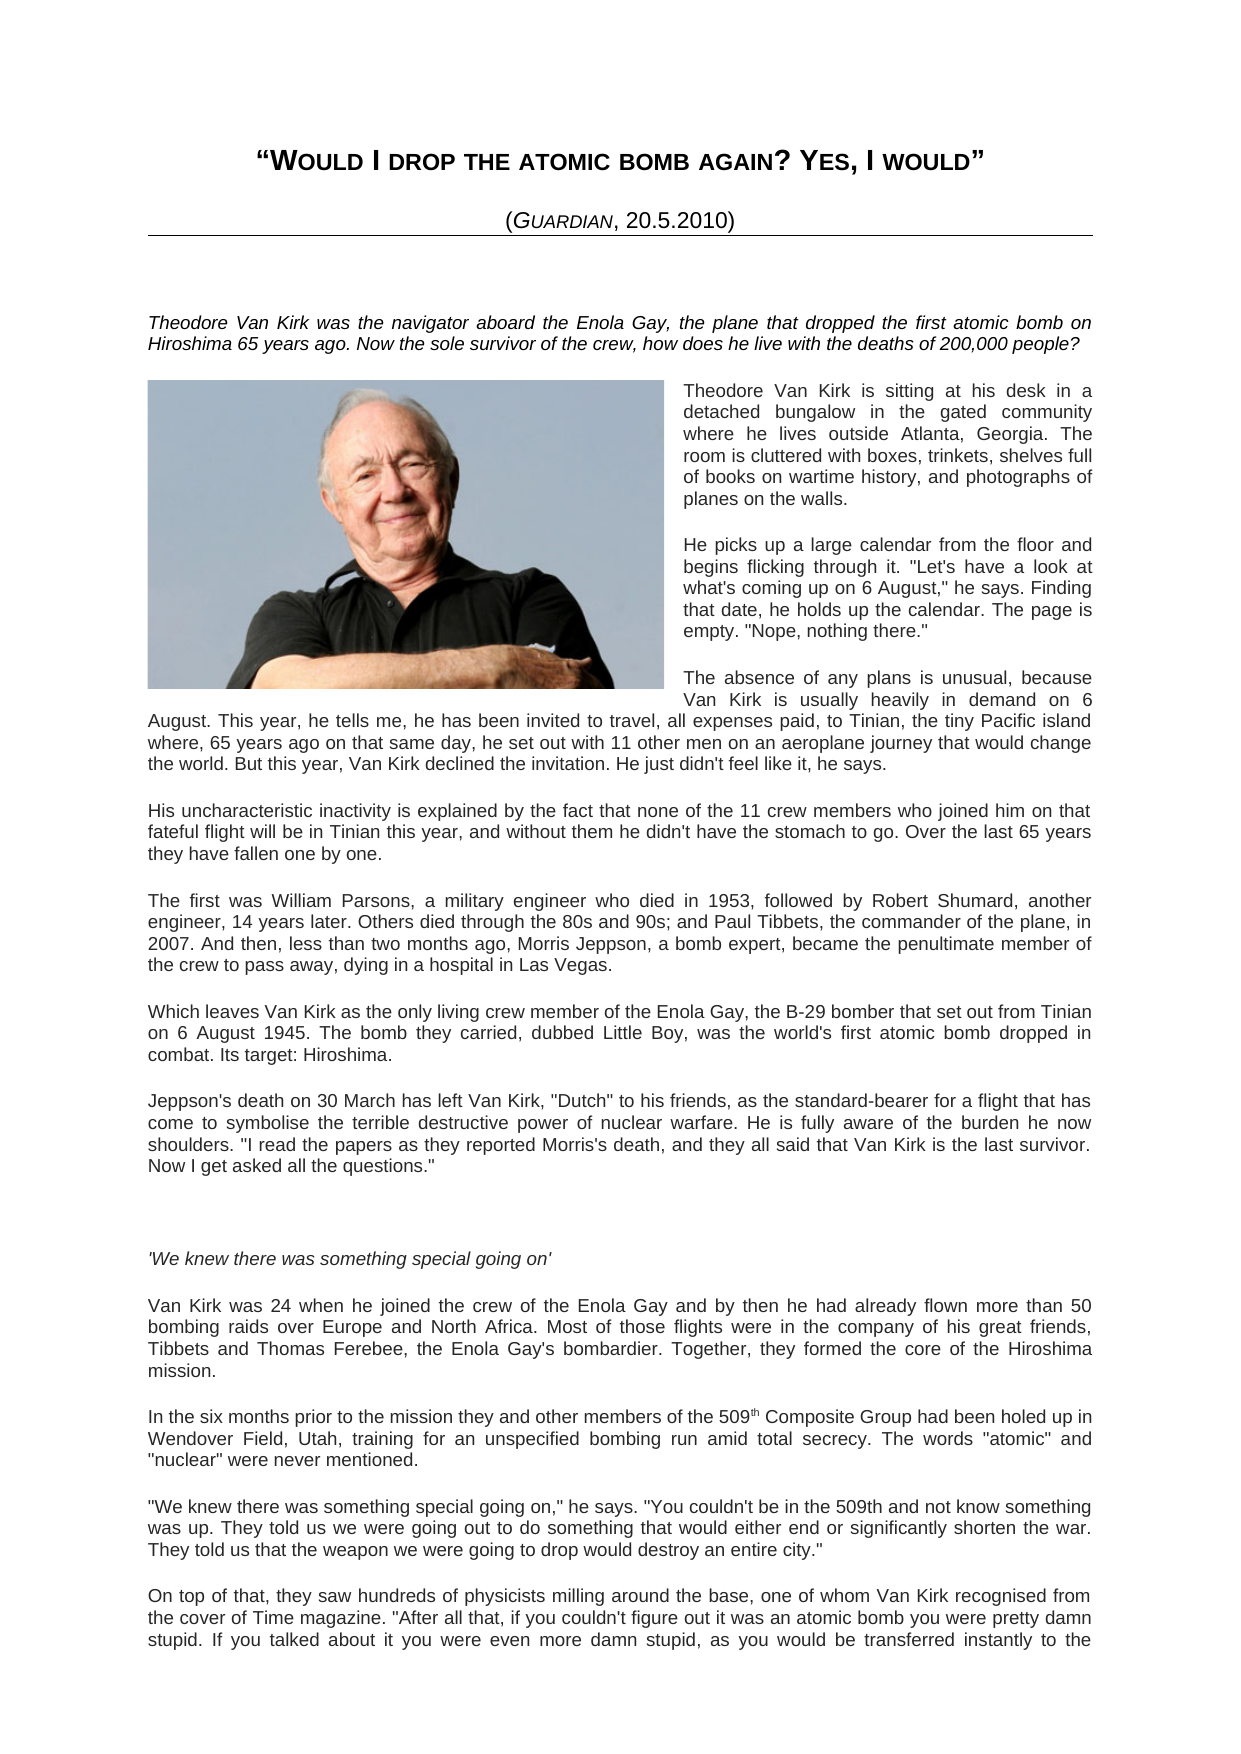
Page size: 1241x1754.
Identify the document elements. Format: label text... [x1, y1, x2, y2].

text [148, 1585, 1093, 1650]
text His uncharacteristic inactivity is explained by the fact that none of the 11 crew members who joined him on that fateful flight will be in Tinian this year, and without them he didn't have the stomach to go. Over the last 65 years they have fallen one by one. [148, 800, 1093, 864]
text Theodore Van Kirk is sitting at his desk in a detached bungalow in the gated community where he lives outside Atlanta, Georgia. The room is cluttered with boxes, trinkets, shelves full of books on wartime history, and photographs of planes on the walls. [665, 380, 1093, 509]
text Jeppson's death on 30 March has left Van Kirk, "Dutch" to his friends, as the standard-bearer for a flight that has come to symbolise the terrible destructive power of nuclear warfare. He is fully aware of the burden he now shoulders. "I read the papers as they reported Morris's death, and they all said that Van Kirk is the last survivor. Now I get asked all the questions." [148, 1090, 1093, 1177]
text Theodore Van Kirk was the navigator aboard the Enola Gay, the plane that dropped the first atomic bomb on Hiroshima 65 years ago. Now the sole survivor of the crew, how does he live with the deaths of 200,000 people? [148, 312, 1093, 355]
text The first was William Parsons, a military engineer who died in 1953, followed by Robert Shumard, another engineer, 14 years later. Others died through the 80s and 90s; and Paul Tibbets, the commander of the plane, in 2007. And then, less than two months ago, Morris Jeppson, a bomb expert, became the penultimate member of the crew to pass away, dying in a hospital in Las Vegas. [148, 889, 1093, 976]
picture [147, 380, 665, 689]
text The absence of any plans is unusual, because Van Kirk is usually heavily in demand on 6 August. This year, he tells me, he has been invited to travel, all expenses paid, to Tinian, the tiny Pacific island where, 65 years ago on that same day, he set out with 11 other men on an aeroplane journey that would change the world. But this year, Van Kirk declined the invitation. He just didn't feel like it, he says. [148, 667, 1093, 775]
text 'We knew there was something special going on' [148, 1248, 1093, 1270]
text Van Kirk was 24 when he joined the crew of the Enola Gay and by then he had already flown more than 50 bombing raids over Europe and North Africa. Most of those flights were in the company of his great friends, Tibbets and Thomas Ferebee, the Enola Gay's bombardier. Together, they formed the core of the Hiroshima mission. [148, 1295, 1093, 1381]
text Which leaves Van Kirk as the only living crew member of the Enola Gay, the B-29 bomber that set out from Tinian on 6 August 1945. The bomb they carried, dubbed Little Boy, was the world's first atomic bomb dropped in combat. Its target: Hiroshima. [148, 1001, 1093, 1065]
text “Would I drop the atomic bomb again? Yes, I would” [148, 143, 1093, 177]
text In the six months prior to the mission they and other members of the 509th Composite Group had been holed up in Wendover Field, Utah, training for an unspecified bombing run amid total secrecy. The words "atomic" and "nuclear" were never mentioned. [148, 1406, 1093, 1471]
text He picks up a large calendar from the floor and begins flicking through it. "Let's have a look at what's coming up on 6 August," he says. Finding that date, he holds up the calendar. The page is empty. "Nope, nothing there." [665, 534, 1093, 642]
text "We knew there was something special going on," he says. "You couldn't be in the 509th and not know something was up. They told us we were going out to do something that would either end or significantly shorten the war. They told us that the weapon we were going to drop would destroy an entire city." [148, 1496, 1093, 1560]
text (Guardian, 20.5.2010) [148, 207, 1093, 235]
